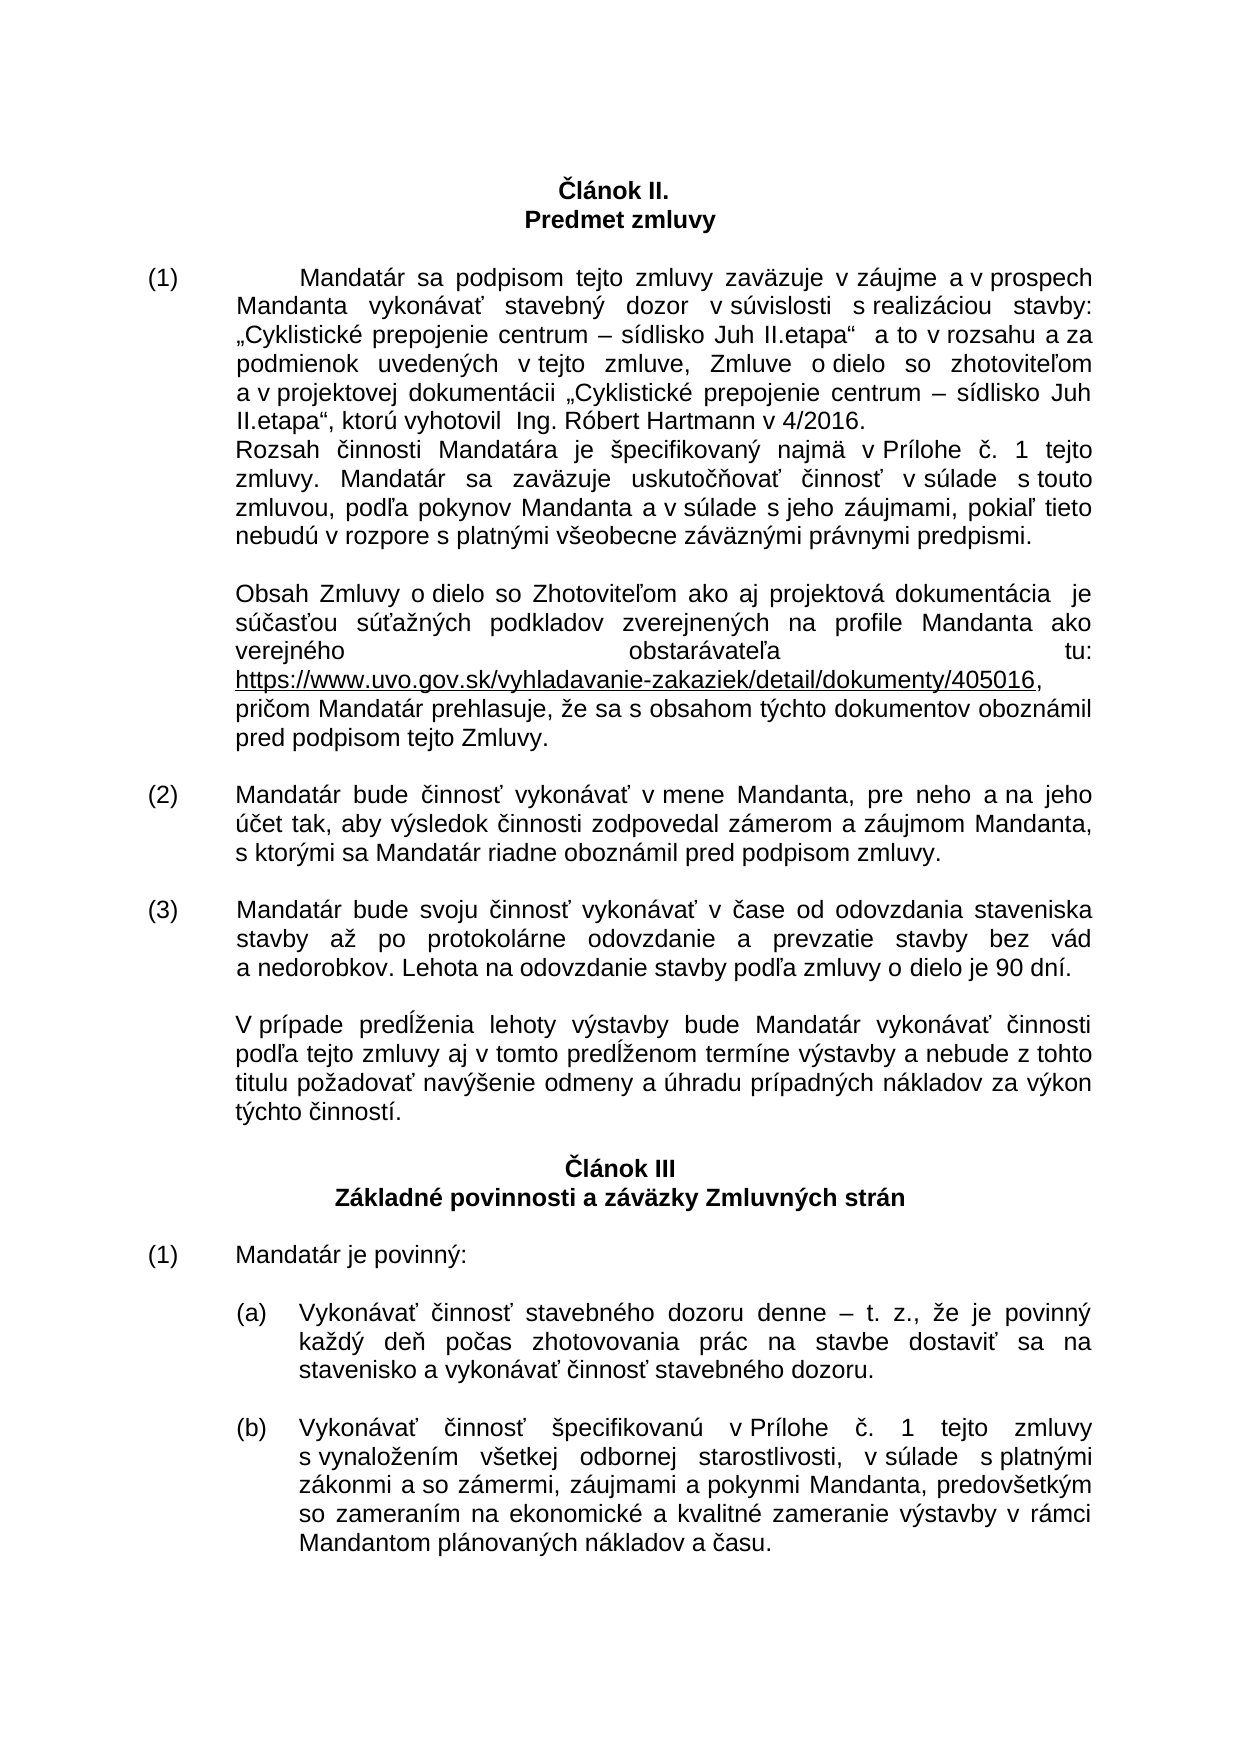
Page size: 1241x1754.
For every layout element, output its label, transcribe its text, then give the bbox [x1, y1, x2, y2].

text Základné povinnosti a záväzky Zmluvných strán [148, 1183, 1093, 1211]
text Článok III [148, 1154, 1093, 1183]
text (3) Mandatár bude svoju činnosť vykonávať v čase od odovzdania staveniska stavby až po protokolárne odovzdanie a prevzatie stavby bez vád a nedorobkov. Lehota na odovzdanie stavby podľa zmluvy o dielo je 90 dní. [148, 895, 1093, 981]
text Rozsah činnosti Mandatára je špecifikovaný najmä v Prílohe č. 1 tejto zmluvy. Mandatár sa zaväzuje uskutočňovať činnosť v súlade s touto zmluvou, podľa pokynov Mandanta a v súlade s jeho záujmami, pokiaľ tieto nebudú v rozpore s platnými všeobecne záväznými právnymi predpismi. [235, 435, 1093, 550]
text (2) Mandatár bude činnosť vykonávať v mene Mandanta, pre neho a na jeho účet tak, aby výsledok činnosti zodpovedal zámerom a záujmom Mandanta, s ktorými sa Mandatár riadne oboznámil pred podpisom zmluvy. [148, 780, 1093, 866]
text (1) Mandatár sa podpisom tejto zmluvy zaväzuje v záujme a v prospech Mandanta vykonávať stavebný dozor v súvislosti s realizáciou stavby: „Cyklistické prepojenie centrum – sídlisko Juh II.etapa“ a to v rozsahu a za podmienok uvedených v tejto zmluve, Zmluve o dielo so zhotoviteľom a v projektovej dokumentácii „Cyklistické prepojenie centrum – sídlisko Juh II.etapa“, ktorú vyhotovil Ing. Róbert Hartmann v 4/2016. [148, 263, 1093, 435]
text (1) Mandatár je povinný: [148, 1240, 1093, 1269]
text Obsah Zmluvy o dielo so Zhotoviteľom ako aj projektová dokumentácia je súčasťou súťažných podkladov zverejnených na profile Mandanta ako verejného obstarávateľa tu: https://www.uvo.gov.sk/vyhladavanie-zakaziek/detail/dokumenty/405016, pričom Mandatár prehlasuje, že sa s obsahom týchto dokumentov oboznámil pred podpisom tejto Zmluvy. [235, 579, 1093, 751]
subtitle Predmet zmluvy [148, 205, 1093, 234]
list Vykonávať činnosť stavebného dozoru denne – t. z., že je povinný každý deň počas zhotovovania prác na stavbe dostaviť sa na stavenisko a vykonávať činnosť stavebného dozoru. [236, 1298, 1093, 1384]
text V prípade predĺženia lehoty výstavby bude Mandatár vykonávať činnosti podľa tejto zmluvy aj v tomto predĺženom termíne výstavby a nebude z tohto titulu požadovať navýšenie odmeny a úhradu prípadných nákladov za výkon týchto činností. [148, 1010, 1093, 1125]
text Článok II. [148, 176, 1093, 205]
list Vykonávať činnosť špecifikovanú v Prílohe č. 1 tejto zmluvy s vynaložením všetkej odbornej starostlivosti, v súlade s platnými zákonmi a so zámermi, záujmami a pokynmi Mandanta, predovšetkým so zameraním na ekonomické a kvalitné zameranie výstavby v rámci Mandantom plánovaných nákladov a času. [236, 1413, 1093, 1556]
